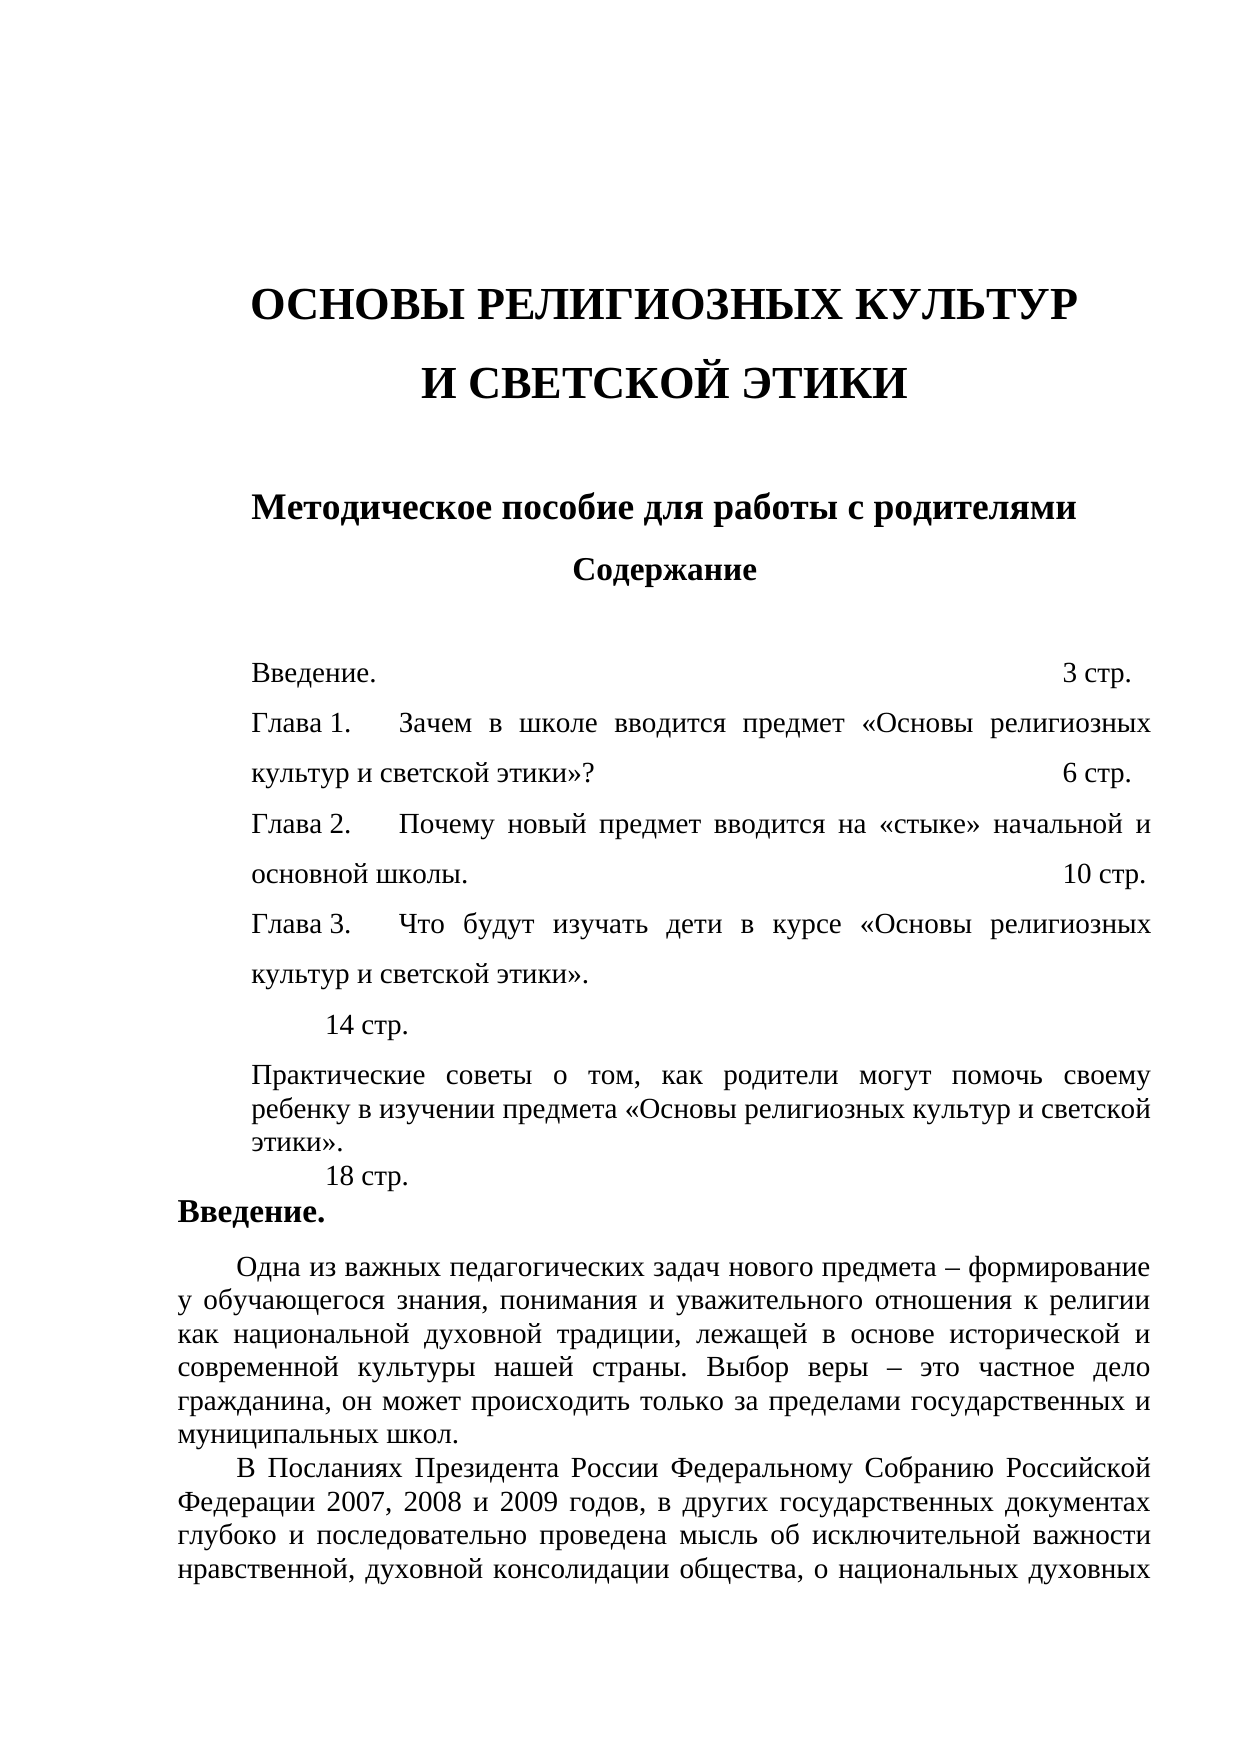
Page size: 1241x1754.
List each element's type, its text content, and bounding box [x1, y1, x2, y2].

text Глава 2. Почему новый предмет вводится на «стыке» начальной и основной школы. 10 стр. [251, 806, 1152, 889]
text Одна из важных педагогических задач нового предмета – формирование у обучающегося знания, понимания и уважительного отношения к религии как национальной духовной традиции, лежащей в основе исторической и современной культуры нашей страны. Выбор веры – это частное дело гражданина, он может происходить только за пределами государственных и муниципальных школ. [177, 1249, 1152, 1450]
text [177, 1450, 1152, 1584]
text Введение. 3 стр. [251, 655, 1152, 688]
text И СВЕТСКОЙ ЭТИКИ [177, 355, 1152, 408]
text Методическое пособие для работы с родителями [177, 485, 1152, 528]
text ОСНОВЫ РЕЛИГИОЗНЫХ КУЛЬТУР [177, 276, 1152, 329]
text Глава 1. Зачем в школе вводится предмет «Основы религиозных культур и светской этики»? 6 стр. [251, 705, 1152, 789]
text Глава 3. Что будут изучать дети в курсе «Основы религиозных культур и светской этики». 14 стр. [251, 906, 1152, 1041]
text Практические советы о том, как родители могут помочь своему ребенку в изучении предмета «Основы религиозных культур и светской этики». 18 стр. [251, 1057, 1152, 1191]
text Введение. [177, 1191, 1152, 1230]
text Содержание [177, 549, 1152, 588]
